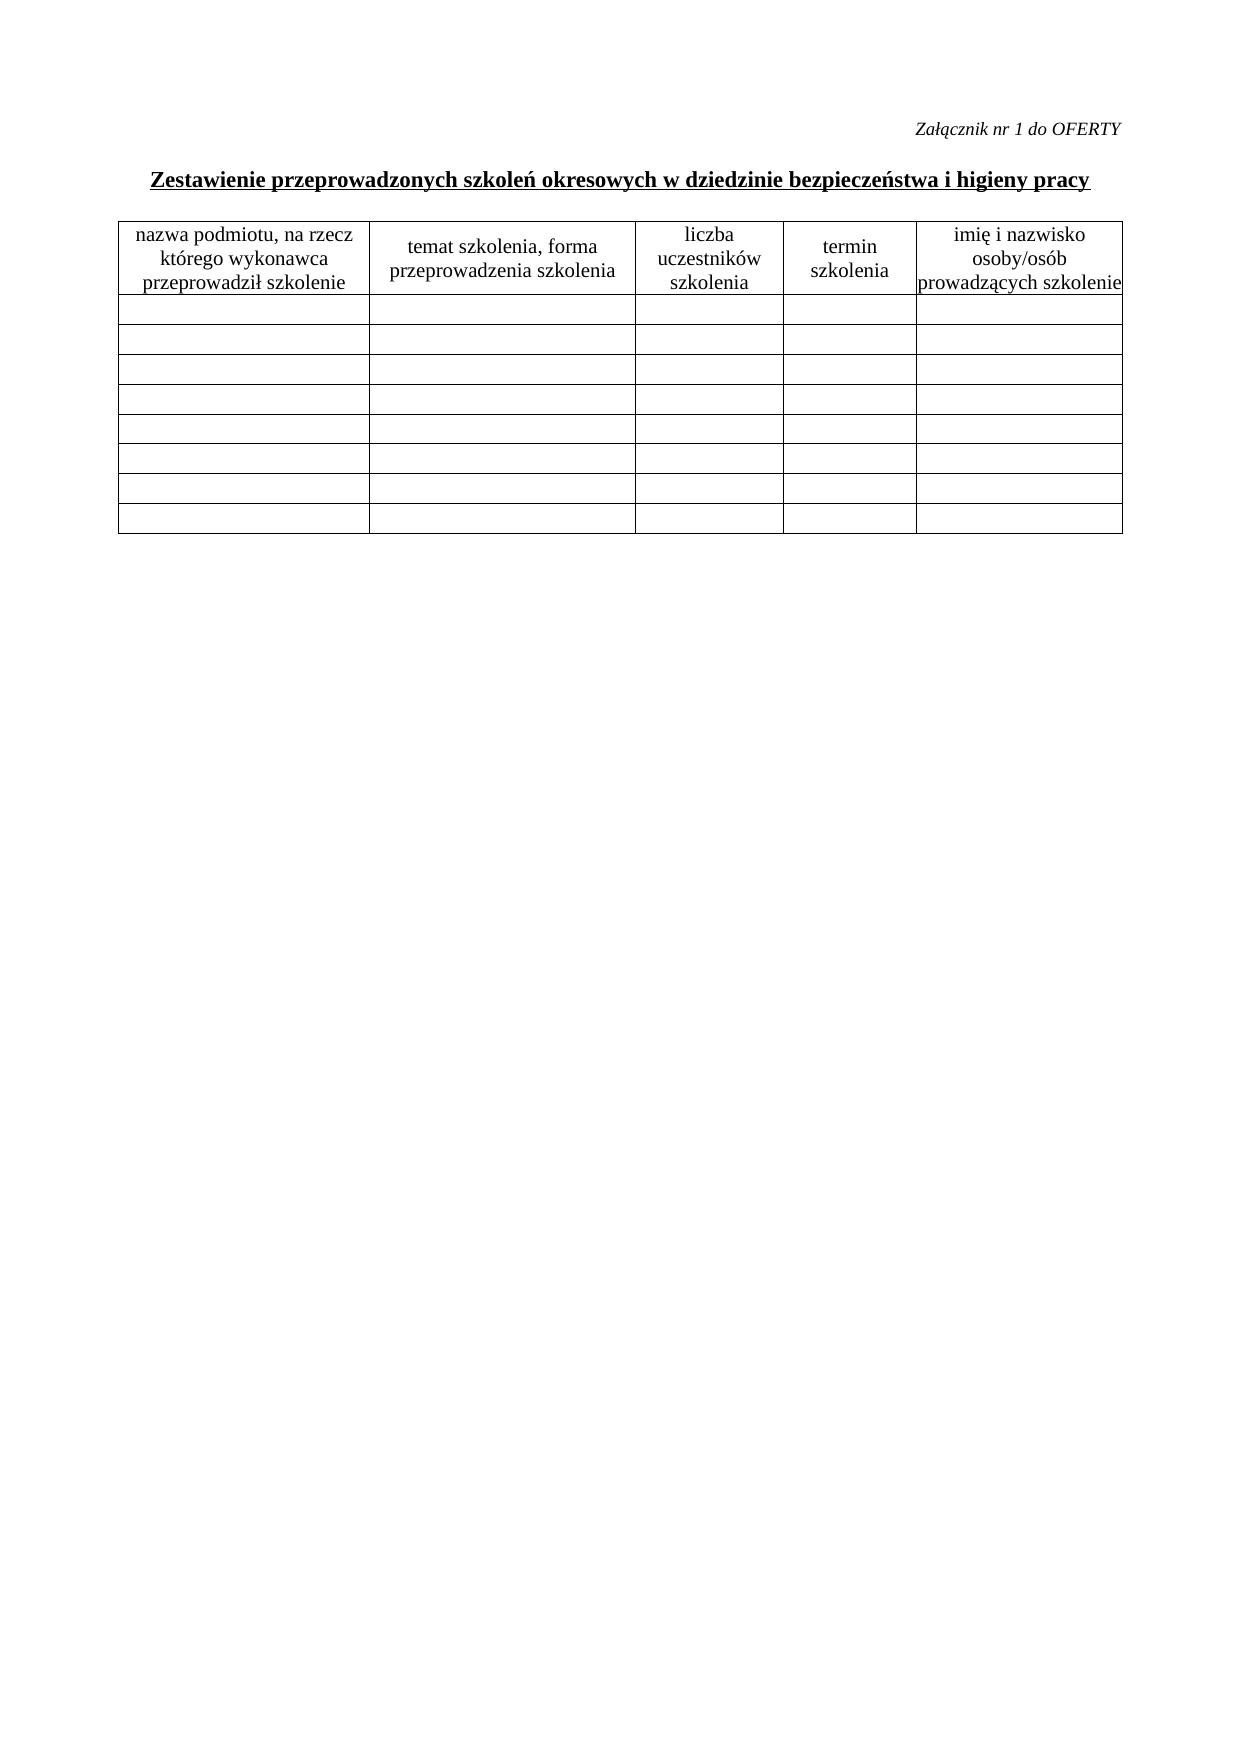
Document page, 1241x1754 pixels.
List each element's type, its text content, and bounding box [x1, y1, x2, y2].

table_cell [119, 355, 369, 384]
table_cell [917, 295, 1122, 324]
table_cell [784, 474, 916, 503]
table_cell [636, 415, 783, 443]
table_cell [784, 415, 916, 443]
table_cell [370, 415, 635, 443]
table_header temat szkolenia, forma przeprowadzenia szkolenia [370, 222, 635, 294]
table_cell [917, 444, 1122, 473]
table_cell [370, 355, 635, 384]
table_cell [917, 385, 1122, 413]
table_cell [370, 504, 635, 533]
table_header imię i nazwisko osoby/osób prowadzących szkolenie [917, 222, 1122, 294]
table_cell [636, 325, 783, 354]
text Załącznik nr 1 do OFERTY [118, 118, 1122, 140]
table_cell [917, 325, 1122, 354]
table_cell [917, 474, 1122, 503]
table_cell [370, 295, 635, 324]
table_cell [784, 504, 916, 533]
table_cell [370, 385, 635, 413]
table_cell [784, 295, 916, 324]
table_cell [119, 415, 369, 443]
table_cell [917, 355, 1122, 384]
text Zestawienie przeprowadzonych szkoleń okresowych w dziedzinie bezpieczeństwa i higieny pracy [118, 166, 1122, 192]
table_cell [370, 444, 635, 473]
table_cell [784, 444, 916, 473]
table_cell [784, 355, 916, 384]
table_header nazwa podmiotu, na rzecz którego wykonawca przeprowadził szkolenie [119, 222, 369, 294]
table_cell [119, 385, 369, 413]
table_cell [119, 474, 369, 503]
table_cell [636, 295, 783, 324]
table_cell [636, 444, 783, 473]
table_cell [784, 325, 916, 354]
table_cell [119, 444, 369, 473]
table_cell [636, 504, 783, 533]
table_cell [370, 474, 635, 503]
table_header termin szkolenia [784, 222, 916, 294]
table_cell [636, 385, 783, 413]
table_cell [119, 295, 369, 324]
table_cell [917, 504, 1122, 533]
table_cell [636, 355, 783, 384]
table_cell [784, 385, 916, 413]
table_cell [636, 474, 783, 503]
table_cell [917, 415, 1122, 443]
table_header liczba uczestników szkolenia [636, 222, 783, 294]
table_cell [119, 504, 369, 533]
table_cell [370, 325, 635, 354]
table_cell [119, 325, 369, 354]
